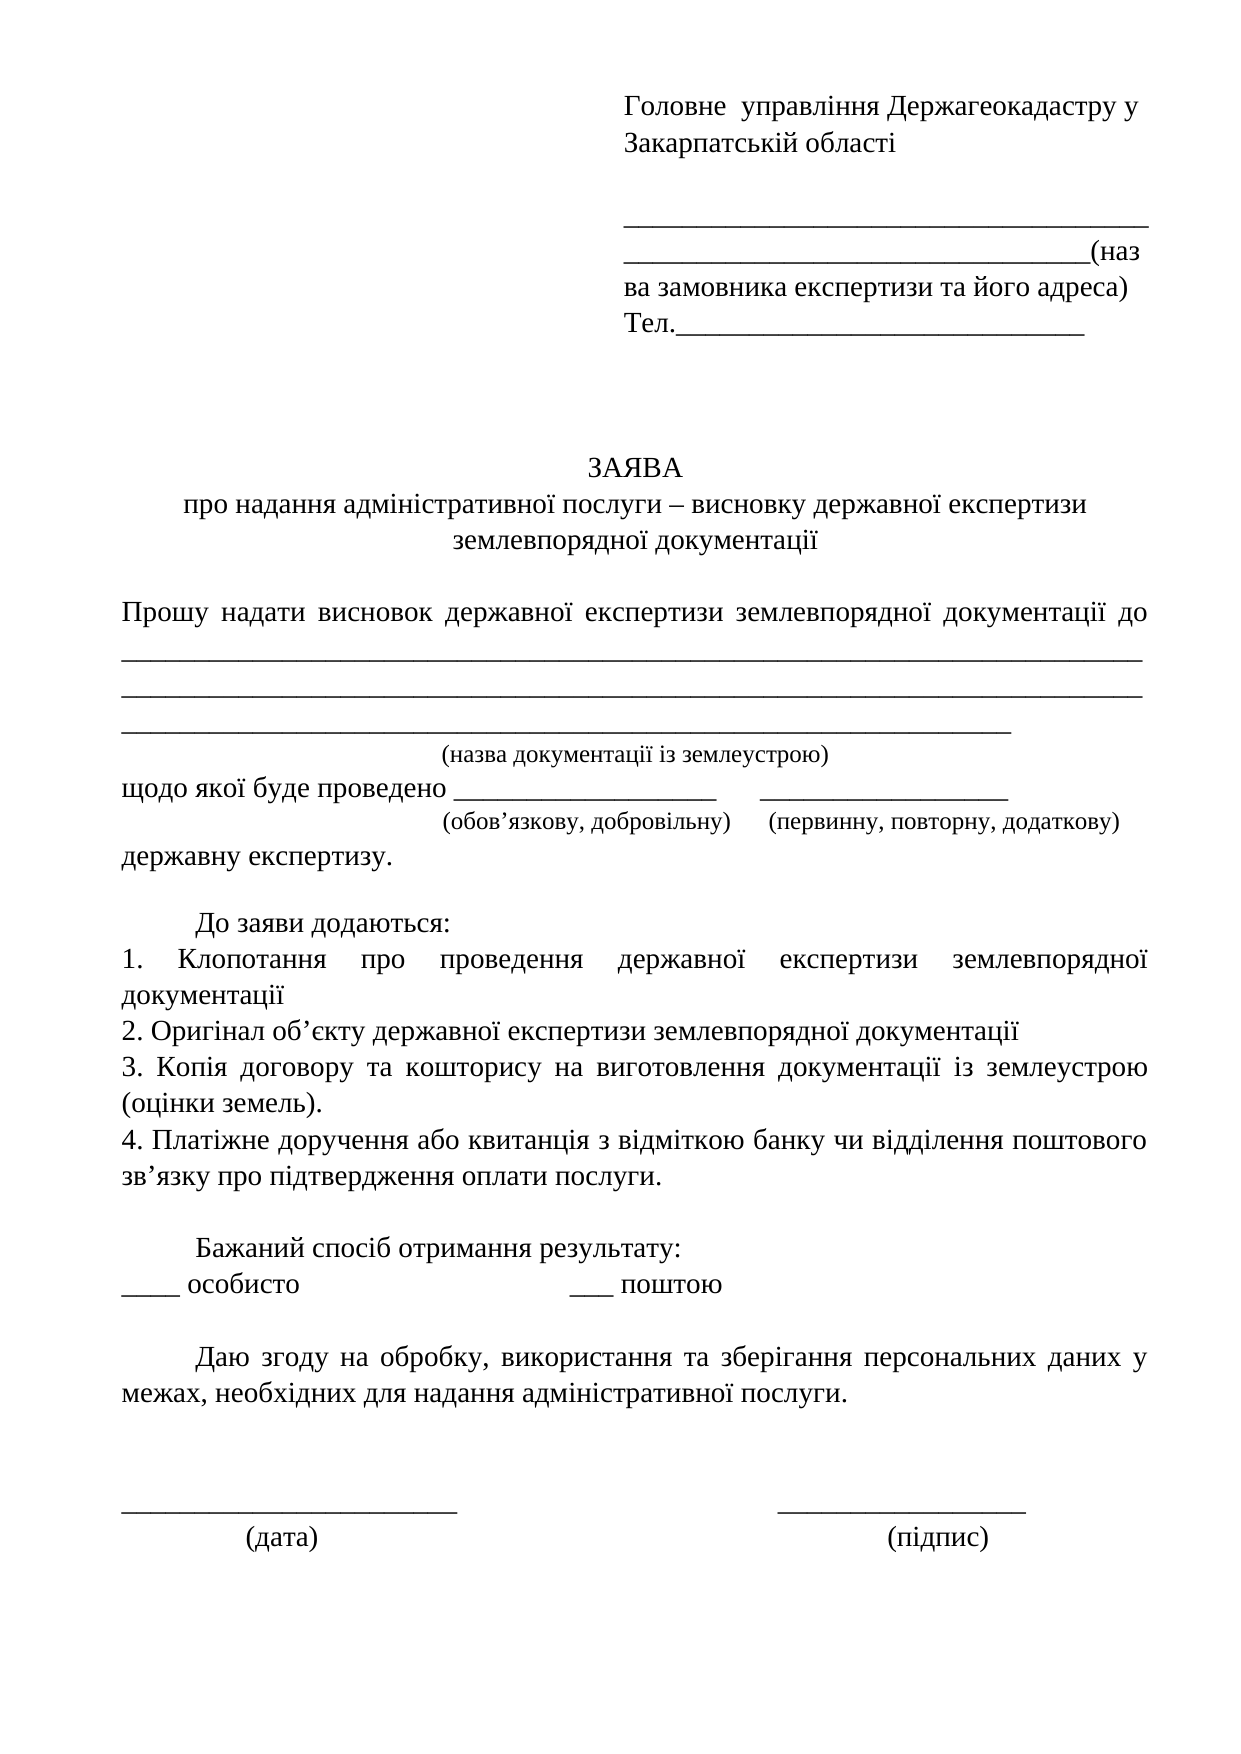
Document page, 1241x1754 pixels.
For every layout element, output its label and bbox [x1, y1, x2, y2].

table_header [110, 89, 1160, 1661]
